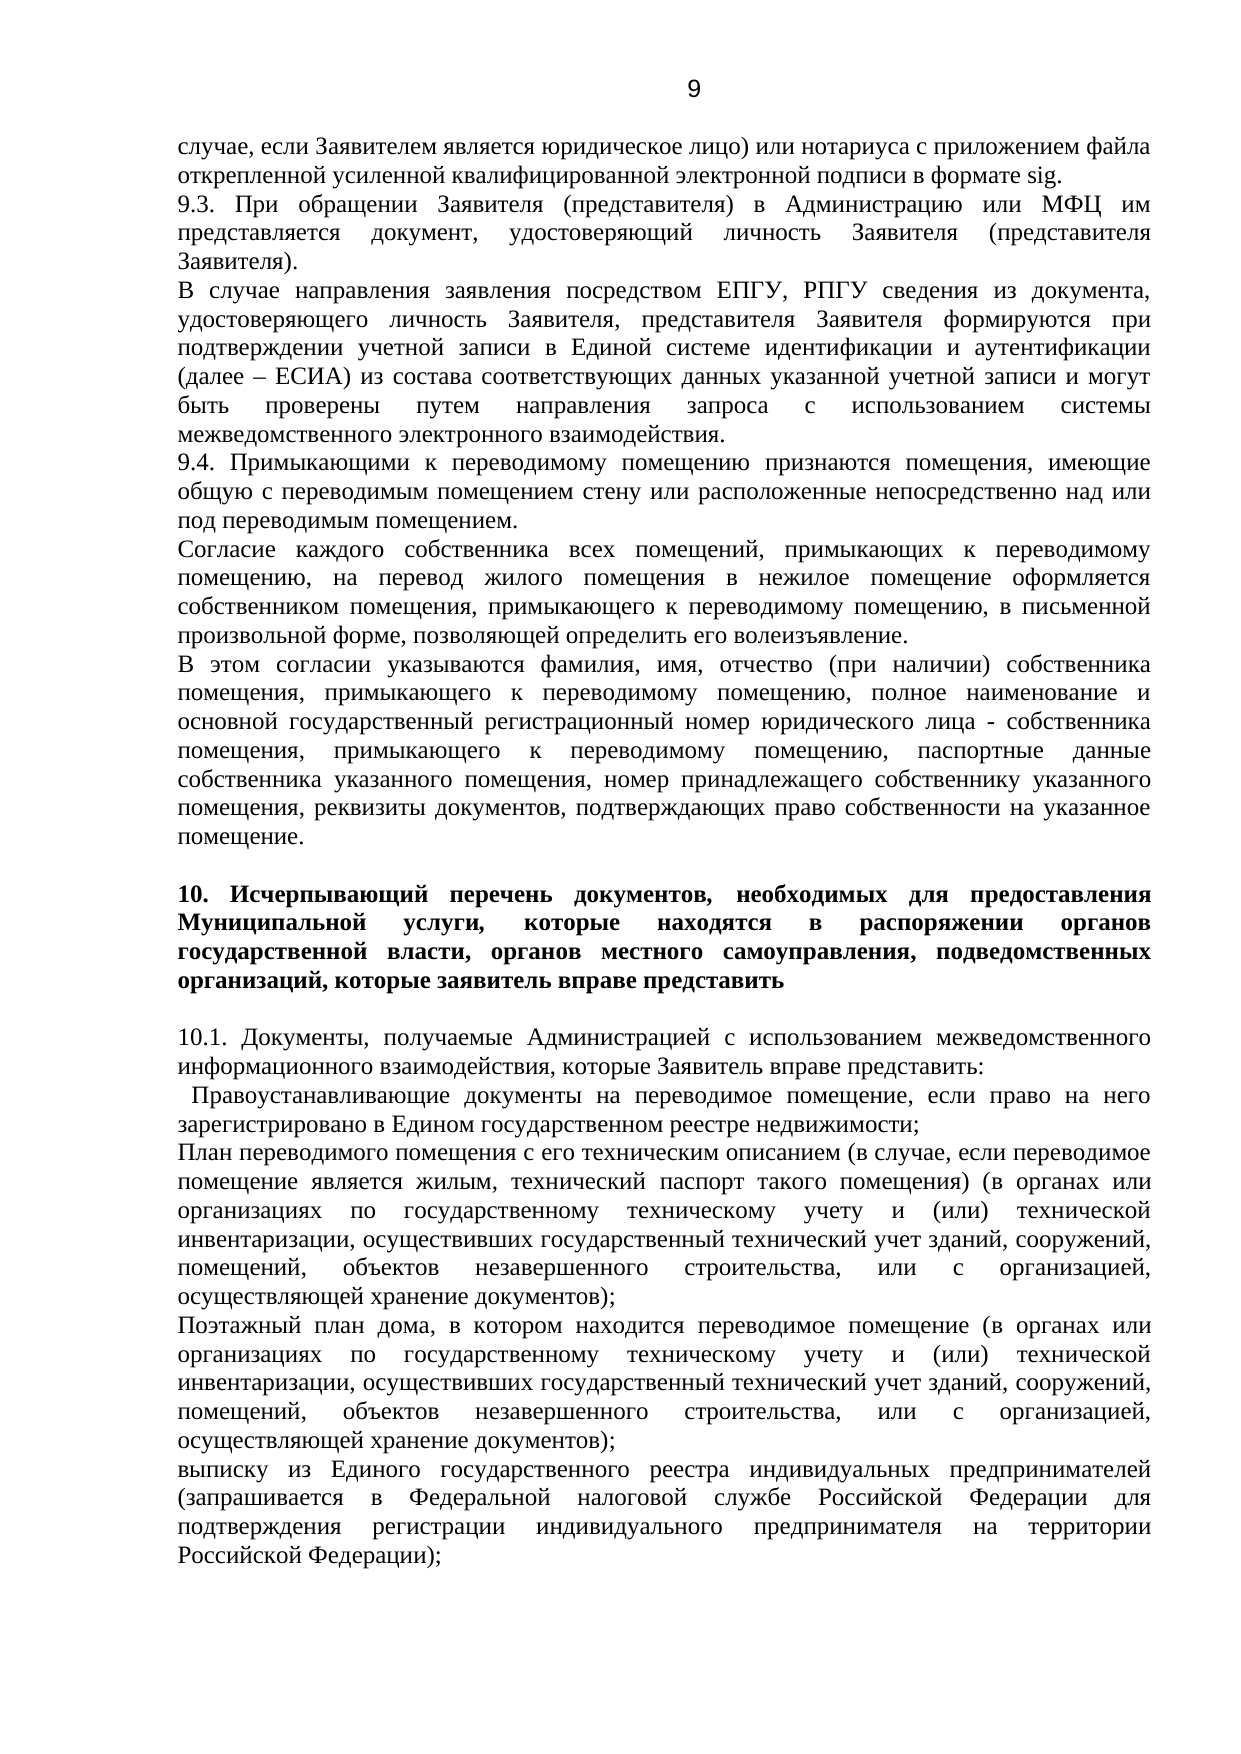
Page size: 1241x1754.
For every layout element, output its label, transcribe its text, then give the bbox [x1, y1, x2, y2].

text 9.3. При обращении Заявителя (представителя) в Администрацию или МФЦ им представляется документ, удостоверяющий личность Заявителя (представителя Заявителя). [177, 189, 1152, 275]
text В случае направления заявления посредством ЕПГУ, РПГУ сведения из документа, удостоверяющего личность Заявителя, представителя Заявителя формируются при подтверждении учетной записи в Единой системе идентификации и аутентификации (далее – ЕСИА) из состава соответствующих данных указанной учетной записи и могут быть проверены путем направления запроса с использованием системы межведомственного электронного взаимодействия. [177, 275, 1152, 447]
text Поэтажный план дома, в котором находится переводимое помещение (в органах или организациях по государственному техническому учету и (или) технической инвентаризации, осуществивших государственный технический учет зданий, сооружений, помещений, объектов незавершенного строительства, или с организацией, осуществляющей хранение документов); [177, 1310, 1152, 1454]
text 9.4. Примыкающими к переводимому помещению признаются помещения, имеющие общую с переводимым помещением стену или расположенные непосредственно над или под переводимым помещением. [177, 447, 1152, 534]
text 10.1. Документы, получаемые Администрацией с использованием межведомственного информационного взаимодействия, которые Заявитель вправе представить: [177, 1022, 1152, 1080]
text В этом согласии указываются фамилия, имя, отчество (при наличии) собственника помещения, примыкающего к переводимому помещению, полное наименование и основной государственный регистрационный номер юридического лица - собственника помещения, примыкающего к переводимому помещению, паспортные данные собственника указанного помещения, номер принадлежащего собственнику указанного помещения, реквизиты документов, подтверждающих право собственности на указанное помещение. [177, 649, 1152, 850]
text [177, 131, 1152, 189]
text 10. Исчерпывающий перечень документов, необходимых для предоставления Муниципальной услуги, которые находятся в распоряжении органов государственной власти, органов местного самоуправления, подведомственных организаций, которые заявитель вправе представить [177, 879, 1152, 994]
text Согласие каждого собственника всех помещений, примыкающих к переводимому помещению, на перевод жилого помещения в нежилое помещение оформляется собственником помещения, примыкающего к переводимому помещению, в письменной произвольной форме, позволяющей определить его волеизъявление. [177, 534, 1152, 649]
text выписку из Единого государственного реестра индивидуальных предпринимателей (запрашивается в Федеральной налоговой службе Российской Федерации для подтверждения регистрации индивидуального предпринимателя на территории Российской Федерации); [177, 1454, 1152, 1569]
text Правоустанавливающие документы на переводимое помещение, если право на него зарегистрировано в Едином государственном реестре недвижимости; [177, 1080, 1152, 1137]
text План переводимого помещения с его техническим описанием (в случае, если переводимое помещение является жилым, технический паспорт такого помещения) (в органах или организациях по государственному техническому учету и (или) технической инвентаризации, осуществивших государственный технический учет зданий, сооружений, помещений, объектов незавершенного строительства, или с организацией, осуществляющей хранение документов); [177, 1137, 1152, 1310]
